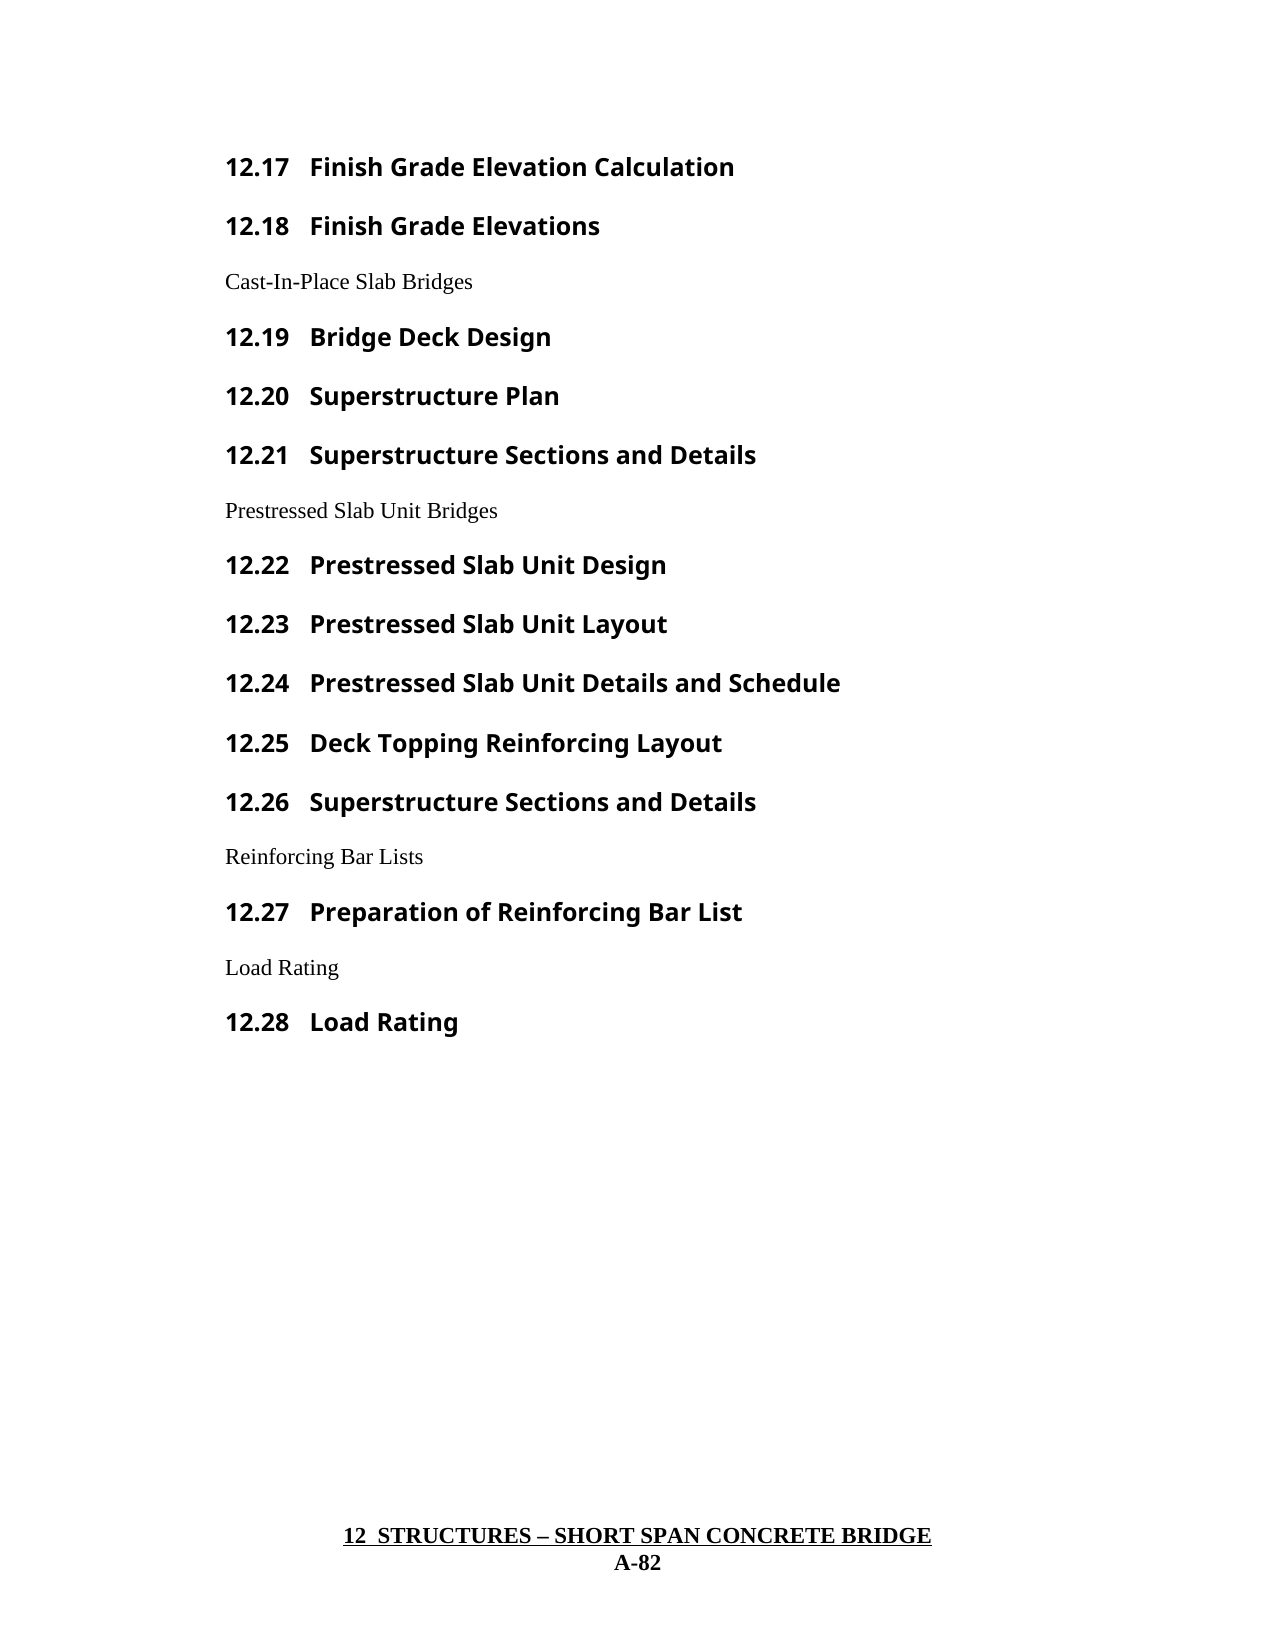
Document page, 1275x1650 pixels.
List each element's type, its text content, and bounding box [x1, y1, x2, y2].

subtitle Superstructure Sections and Details [225, 784, 1125, 818]
subtitle Superstructure Sections and Details [225, 438, 1125, 472]
text Cast-In-Place Slab Bridges [225, 268, 1125, 294]
subtitle Finish Grade Elevation Calculation [225, 150, 1125, 184]
text Prestressed Slab Unit Bridges [225, 497, 1125, 523]
text Load Rating [225, 954, 1125, 980]
subtitle Load Rating [225, 1005, 1125, 1039]
subtitle Preparation of Reinforcing Bar List [225, 895, 1125, 929]
subtitle Prestressed Slab Unit Details and Schedule [225, 666, 1125, 700]
subtitle Prestressed Slab Unit Design [225, 548, 1125, 582]
subtitle Deck Topping Reinforcing Layout [225, 725, 1125, 759]
subtitle Prestressed Slab Unit Layout [225, 607, 1125, 641]
subtitle Superstructure Plan [225, 378, 1125, 413]
text Reinforcing Bar Lists [225, 843, 1125, 870]
subtitle Finish Grade Elevations [225, 209, 1125, 243]
subtitle Bridge Deck Design [225, 319, 1125, 353]
